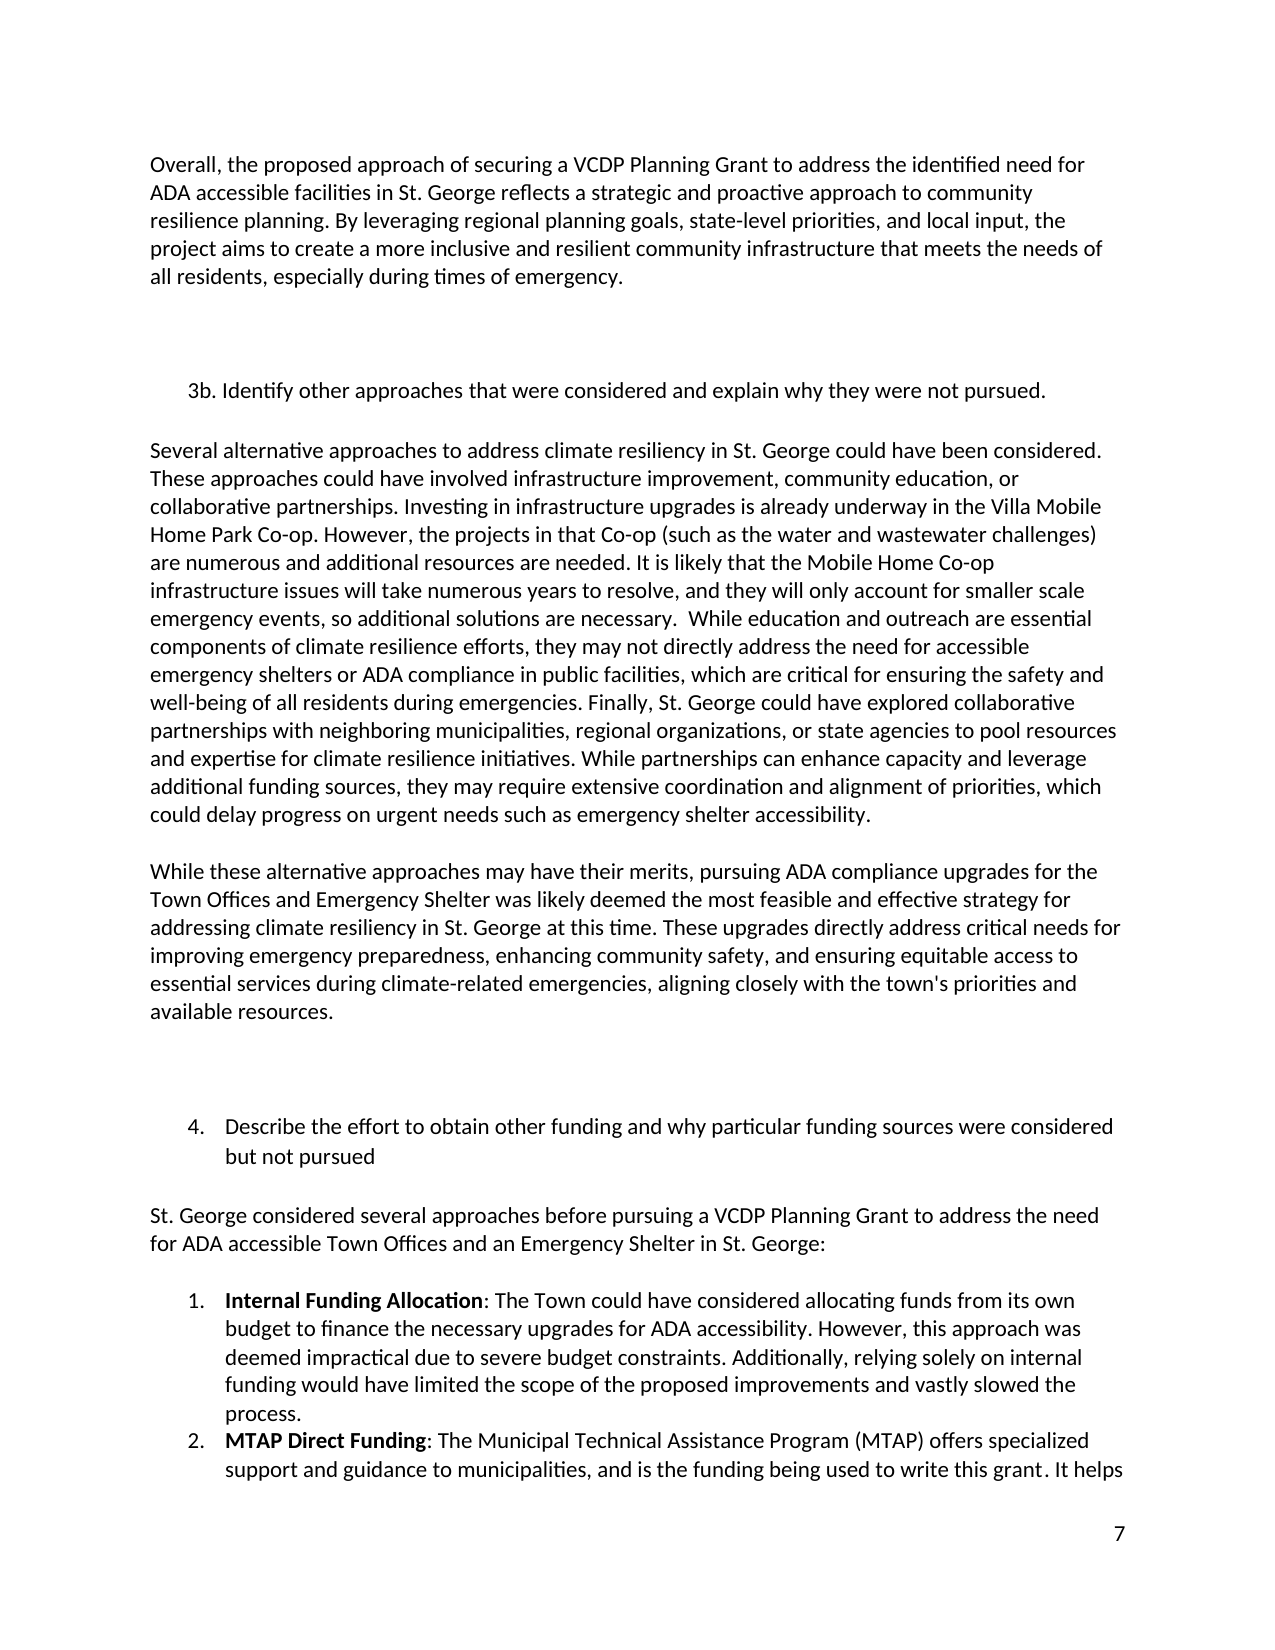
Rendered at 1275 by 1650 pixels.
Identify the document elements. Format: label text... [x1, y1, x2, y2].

text St. George considered several approaches before pursuing a VCDP Planning Grant to address the need for ADA accessible Town Offices and an Emergency Shelter in St. George: [150, 1371, 1125, 1427]
text 3b. Identify other approaches that were considered and explain why they were not pursued. [150, 546, 1125, 574]
text Overall, the proposed approach of securing a VCDP Planning Grant to address the identified need for ADA accessible facilities in St. George reflects a strategic and proactive approach to community resilience planning. By leveraging regional planning goals, state-level priorities, and local input, the project aims to create a more inclusive and resilient community infrastructure that meets the needs of all residents, especially during times of emergency. [150, 319, 1125, 459]
list Describe the effort to obtain other funding and why particular funding sources were considered but not pursued [187, 1281, 1125, 1339]
text Several alternative approaches to address climate resiliency in St. George could have been considered. These approaches could have involved infrastructure improvement, community education, or collaborative partnerships. Investing in infrastructure upgrades is already underway in the Villa Mobile Home Park Co-op. However, the projects in that Co-op (such as the water and wastewater challenges) are numerous and additional resources are needed. It is likely that the Mobile Home Co-op infrastructure issues will take numerous years to resolve, and they will only account for smaller scale emergency events, so additional solutions are necessary. While education and outreach are essential components of climate resilience efforts, they may not directly address the need for accessible emergency shelters or ADA compliance in public facilities, which are critical for ensuring the safety and well-being of all residents during emergencies. Finally, St. George could have explored collaborative partnerships with neighboring municipalities, regional organizations, or state agencies to pool resources and expertise for climate resilience initiatives. While partnerships can enhance capacity and leverage additional funding sources, they may require extensive coordination and alignment of priorities, which could delay progress on urgent needs such as emergency shelter accessibility. [150, 605, 1125, 997]
text While these alternative approaches may have their merits, pursuing ADA compliance upgrades for the Town Offices and Emergency Shelter was likely deemed the most feasible and effective strategy for addressing climate resiliency in St. George at this time. These upgrades directly address critical needs for improving emergency preparedness, enhancing community safety, and ensuring equitable access to essential services during climate-related emergencies, aligning closely with the town's priorities and available resources. [150, 1027, 1125, 1195]
list Statewide Hazard Mitigation Plan: The State of Vermont’s 2018 Hazard Mitigation plan underscores the importance of accessible emergency shelters in providing refuge and essential services to all community members, particularly those with disabilities or limited mobility. By contributing to the goals outlined in the Vermont Hazard Mitigation Plan, the project supports statewide efforts to enhance community resilience. [187, 150, 1125, 290]
